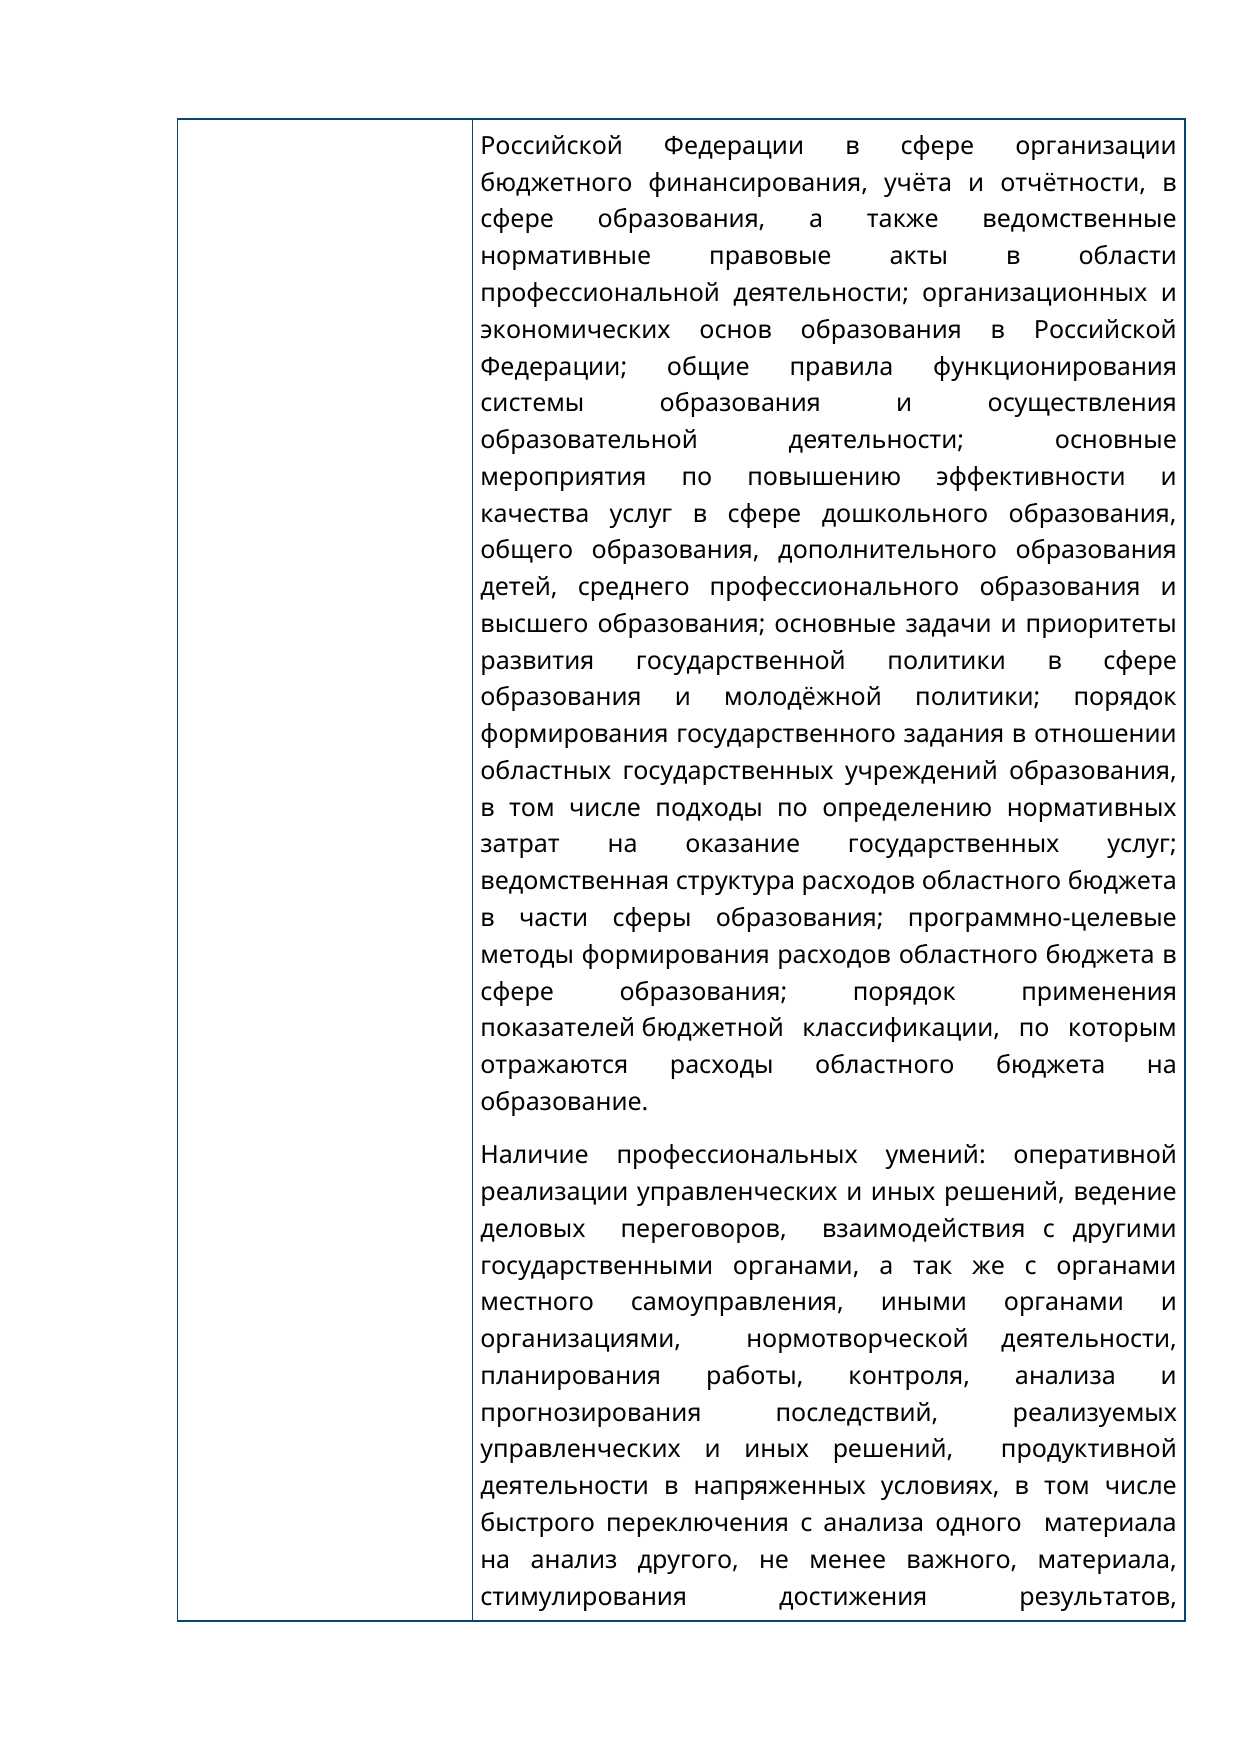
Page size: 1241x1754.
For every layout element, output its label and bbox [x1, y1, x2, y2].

table_cell [178, 120, 472, 1620]
table_cell [473, 120, 1184, 1620]
